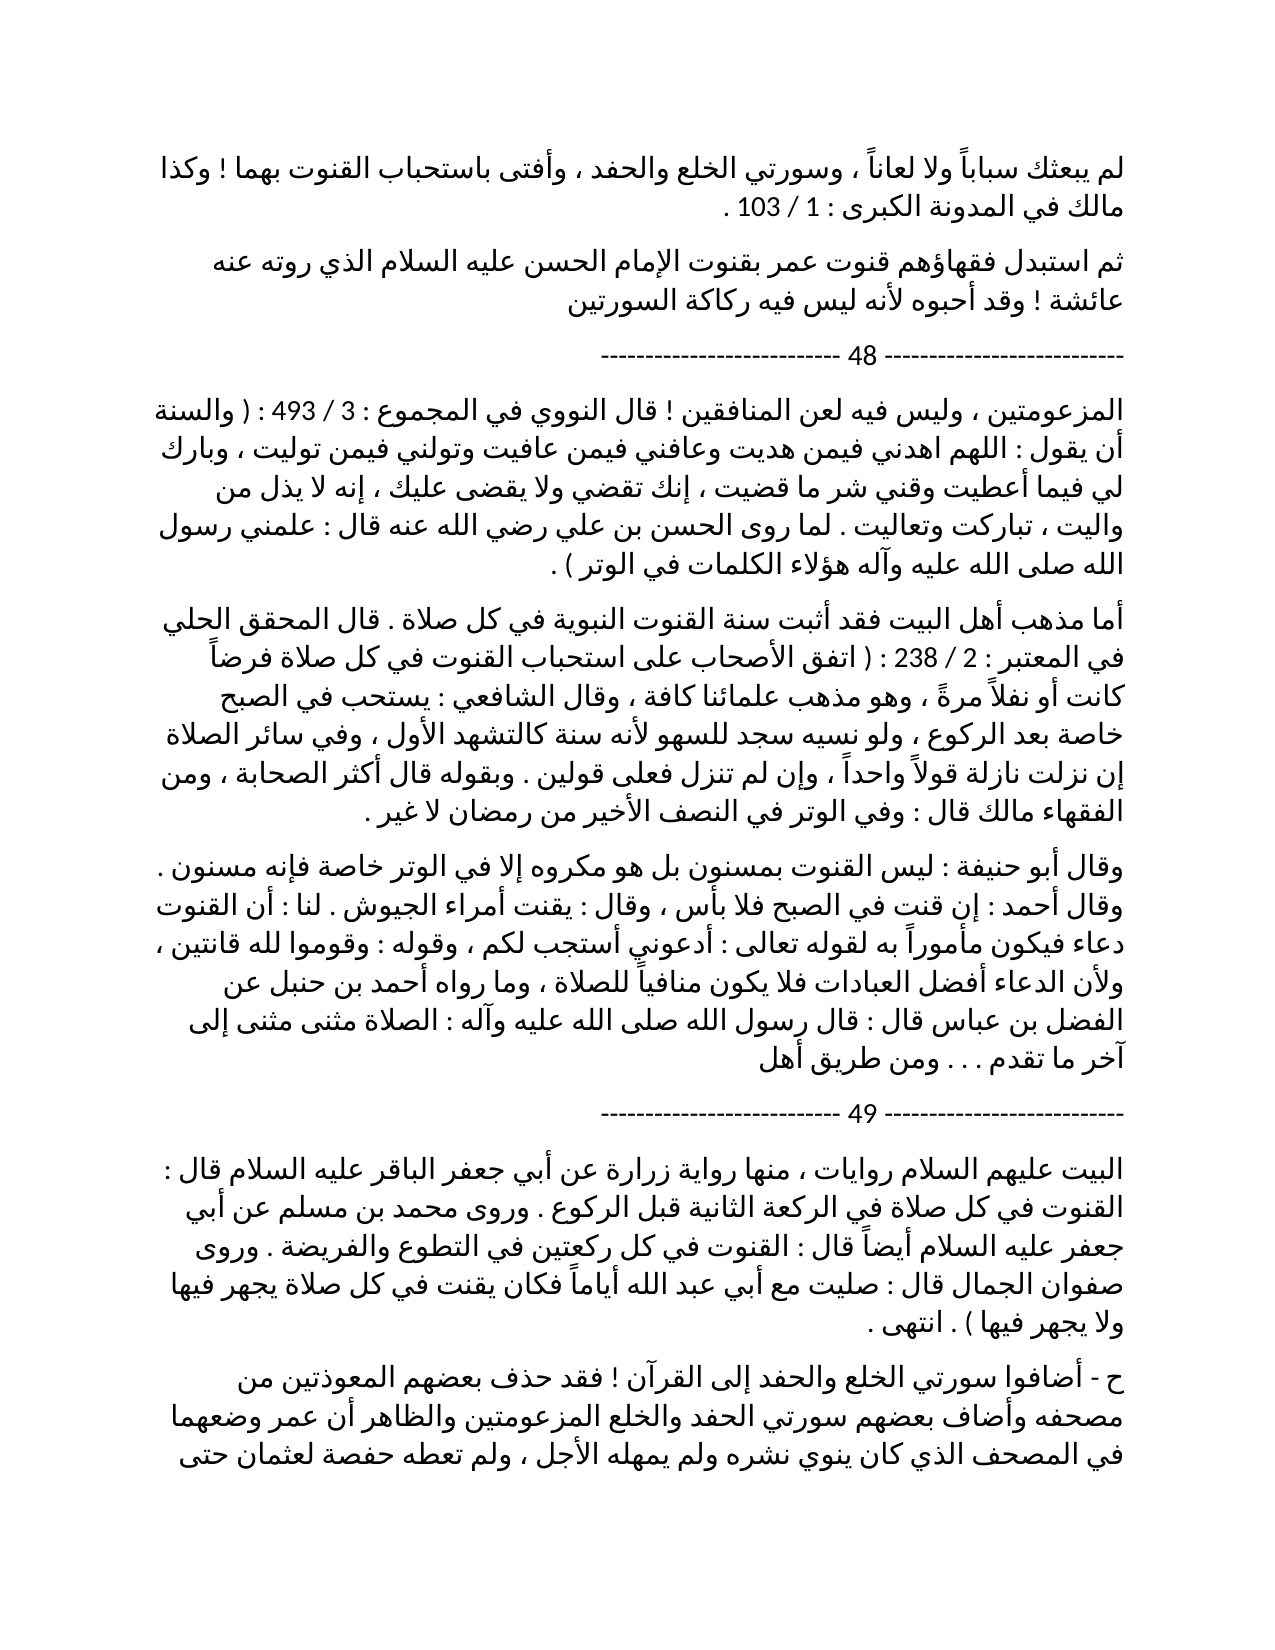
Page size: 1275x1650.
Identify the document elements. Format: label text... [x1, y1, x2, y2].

text --------------------------- 48 --------------------------- [150, 337, 1125, 373]
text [150, 150, 1125, 224]
text أما مذهب أهل البيت فقد أثبت سنة القنوت النبوية في كل صلاة . قال المحقق الحلي في المعتبر : 2 / 238 : ( اتفق الأصحاب على استحباب القنوت في كل صلاة فرضاً كانت أو نفلاً مرةً ، وهو مذهب علمائنا كافة ، وقال الشافعي : يستحب في الصبح خاصة بعد الركوع ، ولو نسيه سجد للسهو لأنه سنة كالتشهد الأول ، وفي سائر الصلاة إن نزلت نازلة قولاً واحداً ، وإن لم تنزل فعلى قولين . وبقوله قال أكثر الصحابة ، ومن الفقهاء مالك قال : وفي الوتر في النصف الأخير من رمضان لا غير . [150, 601, 1125, 829]
text ثم استبدل فقهاؤهم قنوت عمر بقنوت الإمام الحسن عليه السلام الذي روته عنه عائشة ! وقد أحبوه لأنه ليس فيه ركاكة السورتين [150, 243, 1125, 318]
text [150, 1359, 1125, 1472]
text وقال أبو حنيفة : ليس القنوت بمسنون بل هو مكروه إلا في الوتر خاصة فإنه مسنون . وقال أحمد : إن قنت في الصبح فلا بأس ، وقال : يقنت أمراء الجيوش . لنا : أن القنوت دعاء فيكون مأموراً به لقوله تعالى : أدعوني أستجب لكم ، وقوله : وقوموا لله قانتين ، ولأن الدعاء أفضل العبادات فلا يكون منافياً للصلاة ، وما رواه أحمد بن حنبل عن الفضل بن عباس قال : قال رسول الله صلى الله عليه وآله : الصلاة مثنى مثنى إلى آخر ما تقدم . . . ومن طريق أهل [150, 848, 1125, 1076]
text المزعومتين ، وليس فيه لعن المنافقين ! قال النووي في المجموع : 3 / 493 : ( والسنة أن يقول : اللهم اهدني فيمن هديت وعافني فيمن عافيت وتولني فيمن توليت ، وبارك لي فيما أعطيت وقني شر ما قضيت ، إنك تقضي ولا يقضى عليك ، إنه لا يذل من واليت ، تباركت وتعاليت . لما روى الحسن بن علي رضي الله عنه قال : علمني رسول الله صلى الله عليه وآله هؤلاء الكلمات في الوتر ) . [150, 392, 1125, 582]
text البيت عليهم السلام روايات ، منها رواية زرارة عن أبي جعفر الباقر عليه السلام قال : القنوت في كل صلاة في الركعة الثانية قبل الركوع . وروى محمد بن مسلم عن أبي جعفر عليه السلام أيضاً قال : القنوت في كل ركعتين في التطوع والفريضة . وروى صفوان الجمال قال : صليت مع أبي عبد الله أياماً فكان يقنت في كل صلاة يجهر فيها ولا يجهر فيها ) . انتهى . [150, 1151, 1125, 1340]
text --------------------------- 49 --------------------------- [150, 1096, 1125, 1131]
